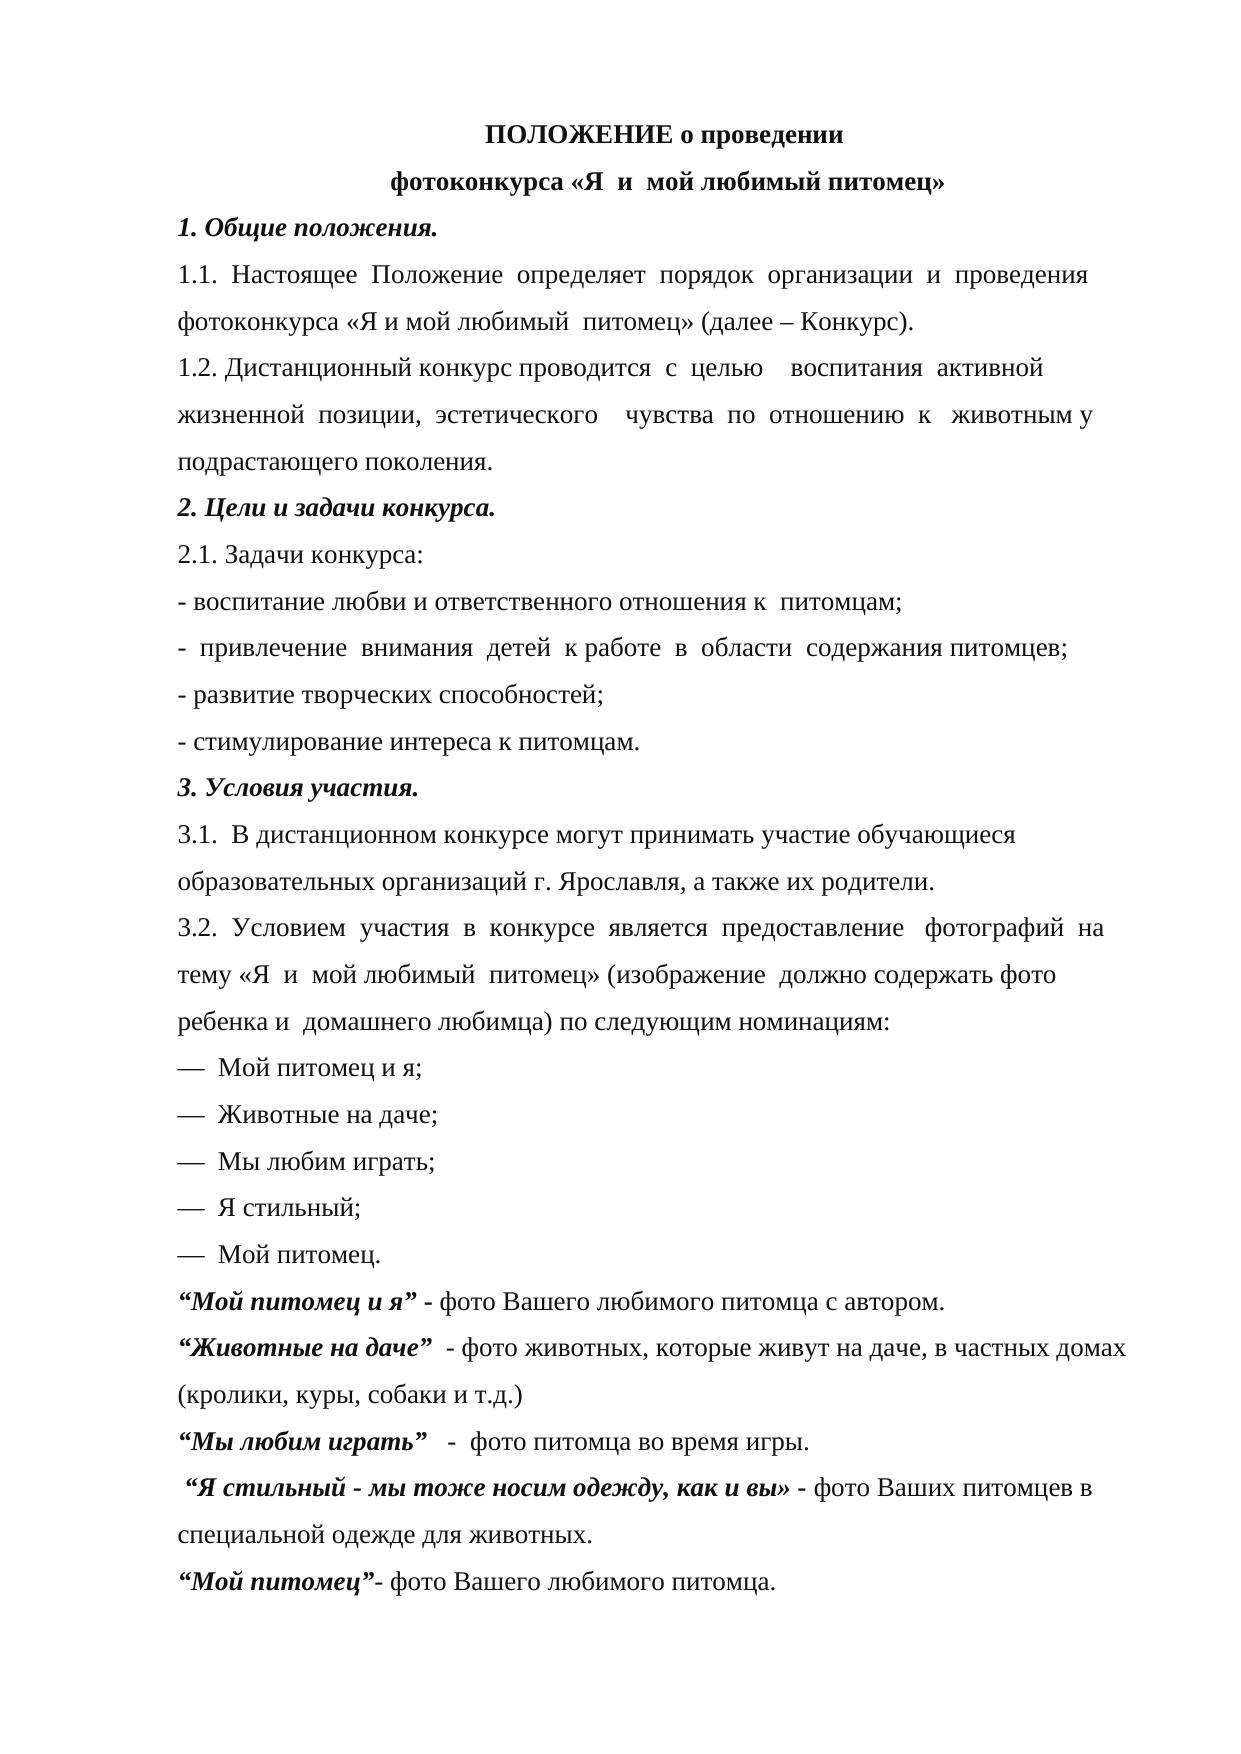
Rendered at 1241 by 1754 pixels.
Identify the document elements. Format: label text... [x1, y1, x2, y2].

text 3.1. В дистанционном конкурсе могут принимать участие обучающиеся образовательных организаций г. Ярославля, а также их родители. [177, 818, 1152, 896]
text 3.2. Условием участия в конкурсе является предоставление фотографий на тему «Я и мой любимый питомец» (изображение должно содержать фото ребенка и домашнего любимца) по следующим номинациям: [177, 911, 1152, 1036]
text — Я стильный; [177, 1191, 1152, 1223]
text — Мой питомец и я; [177, 1051, 1152, 1083]
text “Животные на даче” - фото животных, которые живут на даче, в частных домах (кролики, куры, собаки и т.д.) [177, 1331, 1152, 1409]
text 3. Условия участия. [177, 771, 1152, 803]
text фотоконкурса «Я и мой любимый питомец» [177, 165, 1152, 196]
text 2. Цели и задачи конкурса. [177, 491, 1152, 523]
text 1. Общие положения. [177, 211, 1152, 243]
text ПОЛОЖЕНИЕ о проведении [177, 118, 1152, 149]
text 1.2. Дистанционный конкурс проводится с целью воспитания активной жизненной позиции, эстетического чувства по отношению к животным у подрастающего поколения. [177, 351, 1152, 476]
text “Мы любим играть” - фото питомца во время игры. [177, 1425, 1152, 1456]
text “Мой питомец”- фото Вашего любимого питомца. [177, 1565, 1152, 1596]
text 2.1. Задачи конкурса: [177, 538, 1152, 569]
text - развитие творческих способностей; [177, 678, 1152, 709]
text — Мы любим играть; [177, 1145, 1152, 1176]
text 1.1. Настоящее Положение определяет порядок организации и проведения фотоконкурса «Я и мой любимый питомец» (далее – Конкурс). [177, 258, 1152, 336]
text - привлечение внимания детей к работе в области содержания питомцев; [177, 631, 1152, 663]
text — Мой питомец. [177, 1238, 1152, 1269]
text — Животные на даче; [177, 1098, 1152, 1129]
text - воспитание любви и ответственного отношения к питомцам; [177, 585, 1152, 616]
text “Мой питомец и я” - фото Вашего любимого питомца с автором. [177, 1285, 1152, 1316]
text “Я стильный - мы тоже носим одежду, как и вы» - фото Ваших питомцев в специальной одежде для животных. [177, 1471, 1152, 1549]
text - стимулирование интереса к питомцам. [177, 725, 1152, 756]
